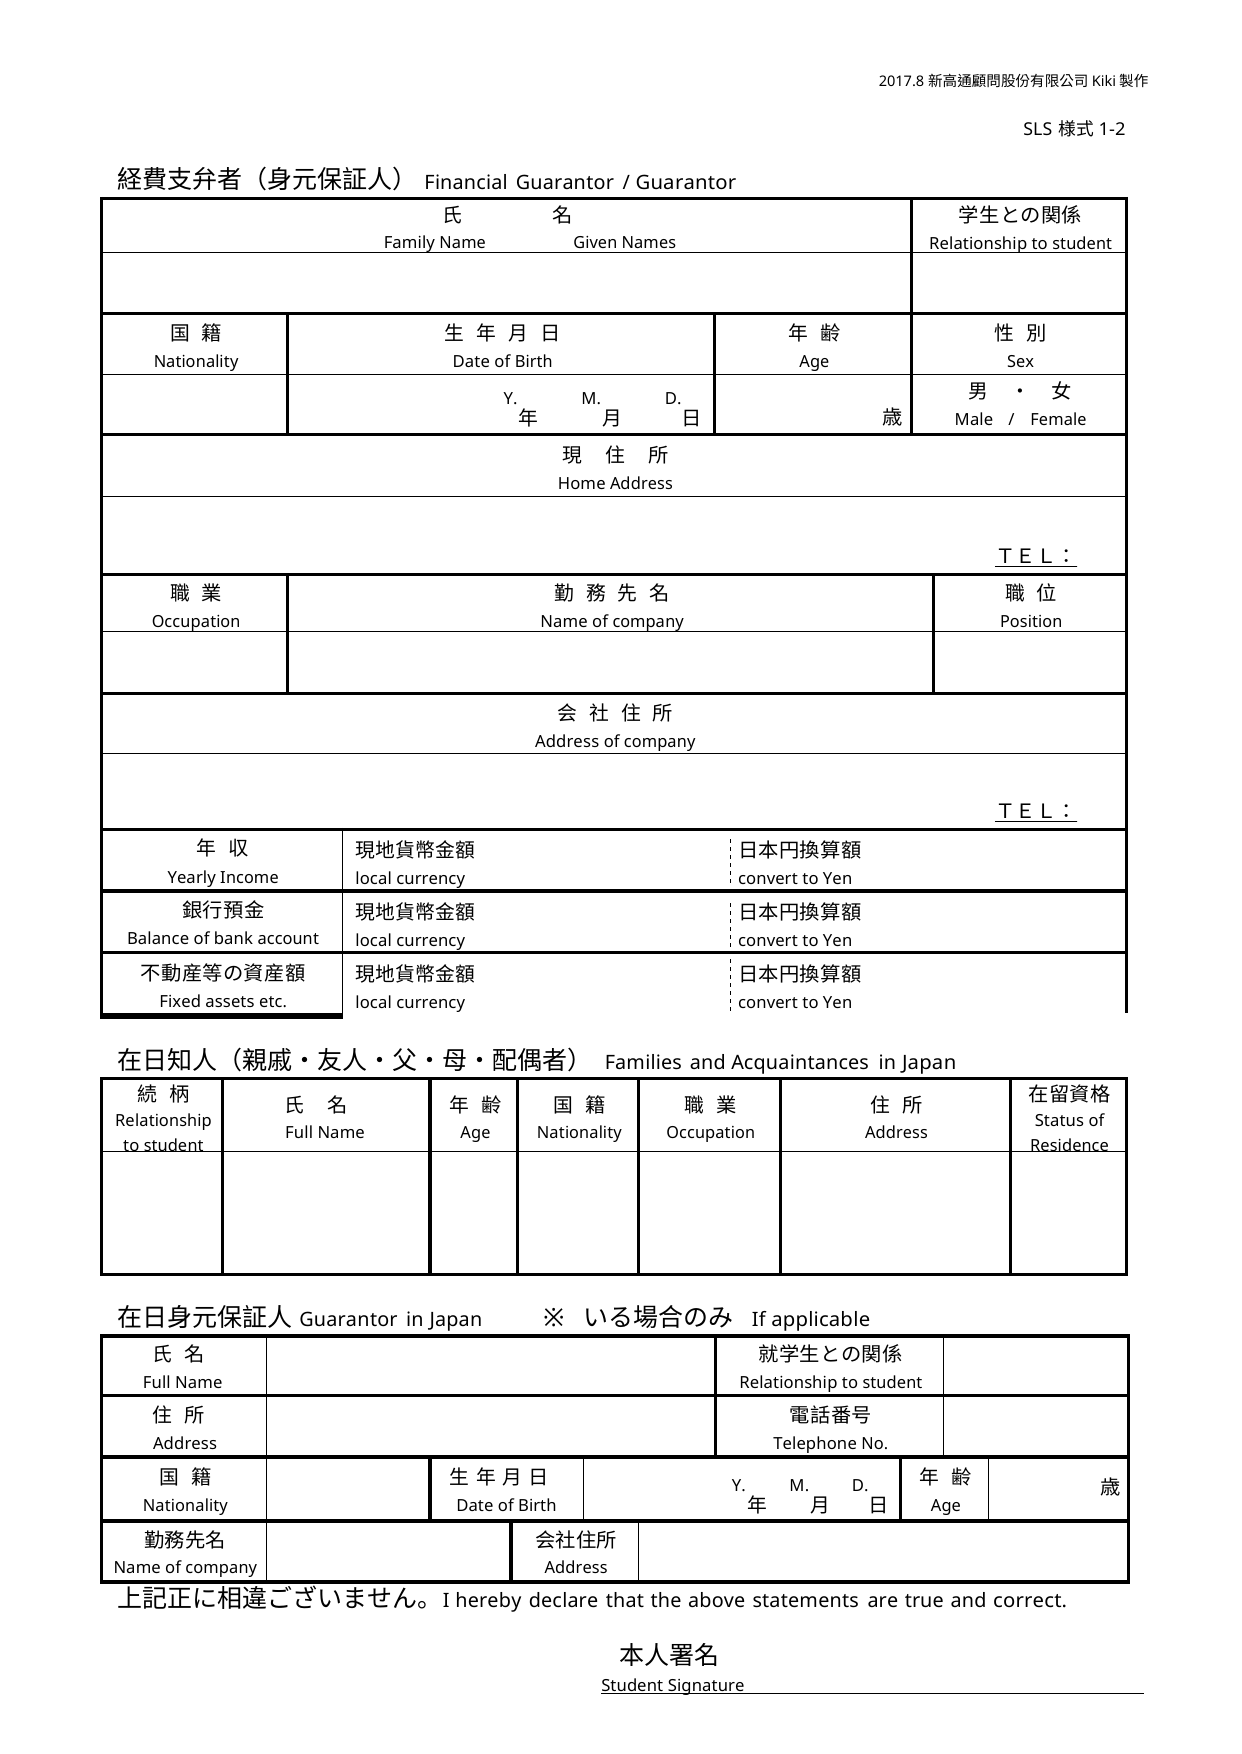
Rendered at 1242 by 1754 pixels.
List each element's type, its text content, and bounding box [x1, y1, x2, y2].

text 在日知人（親戚・友人・父・母・配偶者） Families and Acquaintances in Japan [118, 1041, 1150, 1073]
table_cell [267, 1459, 428, 1519]
table_cell 国 籍 Nationality [103, 1459, 266, 1519]
table_cell 現 住 所 Home Address [103, 436, 1125, 496]
table_cell [103, 253, 910, 312]
text 経費支弁者（身元保証人） Financial Guarantor / Guarantor [118, 161, 1150, 193]
table_header 在留資格 Status of Residence [1012, 1080, 1125, 1151]
text Student Signature [601, 1673, 1150, 1696]
table_cell 生 年 月 日 Date of Birth [289, 315, 713, 374]
table_cell ＴＥＬ： [103, 754, 1125, 828]
table_cell [519, 1152, 637, 1272]
table_cell 男 ・ 女 Male / Female [913, 375, 1125, 433]
table_header 氏 名 Full Name [103, 1338, 266, 1394]
table_cell [224, 1152, 428, 1272]
text 本人署名 [614, 1637, 725, 1672]
table_cell 国 籍 Nationality [103, 315, 286, 374]
table_cell 会 社 住 所 Address of company [103, 695, 1125, 753]
table_cell 勤 務 先 名 Name of company [289, 576, 932, 631]
table_cell 電話番号 Telephone No. [717, 1397, 943, 1455]
table_cell 現地貨幣金額 日本円換算額 local currency convert to Yen [343, 954, 1125, 1013]
table_cell 職 業 Occupation [103, 576, 286, 631]
table_cell 年 齢 Age [902, 1459, 988, 1519]
table_header [267, 1338, 714, 1394]
table_header 国 籍 Nationality [519, 1080, 637, 1151]
table_cell 銀行預金 Balance of bank account [103, 893, 342, 951]
table_cell 勤務先名 Name of company [103, 1523, 266, 1580]
text 在日身元保証人 Guarantor in Japan ※ いる場合のみ If applicable [118, 1299, 1150, 1330]
table_cell 年 収 Yearly Income [103, 831, 342, 889]
table_cell [103, 1152, 221, 1272]
table_cell [267, 1523, 509, 1580]
table_cell [267, 1397, 714, 1455]
table_cell [913, 253, 1125, 312]
table_header 就学生との関係 Relationship to student [717, 1338, 943, 1394]
table_cell [432, 1152, 516, 1272]
table_cell 性 別 Sex [913, 315, 1125, 374]
table_cell 住 所 Address [103, 1397, 266, 1455]
table_header 続 柄 Relationship to student [103, 1080, 221, 1151]
table_cell 年 齢 Age [716, 315, 910, 374]
table_cell Y. M. D. 年 月 日 [289, 375, 713, 433]
table_cell Y. M. D. 年 月 日 [584, 1459, 899, 1519]
table_header 住 所 Address [782, 1080, 1009, 1151]
table_cell 現地貨幣金額 日本円換算額 local currency convert to Yen [343, 893, 1125, 951]
table_cell 職 位 Position [935, 576, 1125, 631]
table_cell [944, 1397, 1127, 1455]
table_cell [639, 1523, 1127, 1580]
table_cell [935, 632, 1125, 692]
table_cell 歳 [989, 1459, 1127, 1519]
table_cell [782, 1152, 1009, 1272]
table_cell ＴＥＬ： [103, 497, 1125, 573]
table_header 職 業 Occupation [640, 1080, 779, 1151]
table_cell [103, 375, 286, 433]
table_header 氏 名 Full Name [224, 1080, 428, 1151]
table_header 年 齢 Age [432, 1080, 516, 1151]
table_cell 不動産等の資産額 Fixed assets etc. [103, 954, 342, 1013]
table_cell 歳 [716, 375, 910, 433]
table_cell [1012, 1152, 1125, 1272]
text 上記正に相違ございません。I hereby declare that the above statements are true and correct. [118, 1583, 1150, 1612]
table_cell 生 年 月 日 Date of Birth [432, 1459, 583, 1519]
text SLS 様式 1-2 [94, 115, 1125, 139]
table_header [944, 1338, 1127, 1394]
table_header 氏 名 Family Name Given Names [103, 200, 910, 252]
table_cell 現地貨幣金額 日本円換算額 local currency convert to Yen [343, 831, 1125, 889]
table_cell 会社住所 Address [513, 1523, 638, 1580]
table_cell [289, 632, 932, 692]
table_cell [640, 1152, 779, 1272]
table_header 学生との関係 Relationship to student [913, 200, 1125, 252]
table_cell [103, 632, 286, 692]
